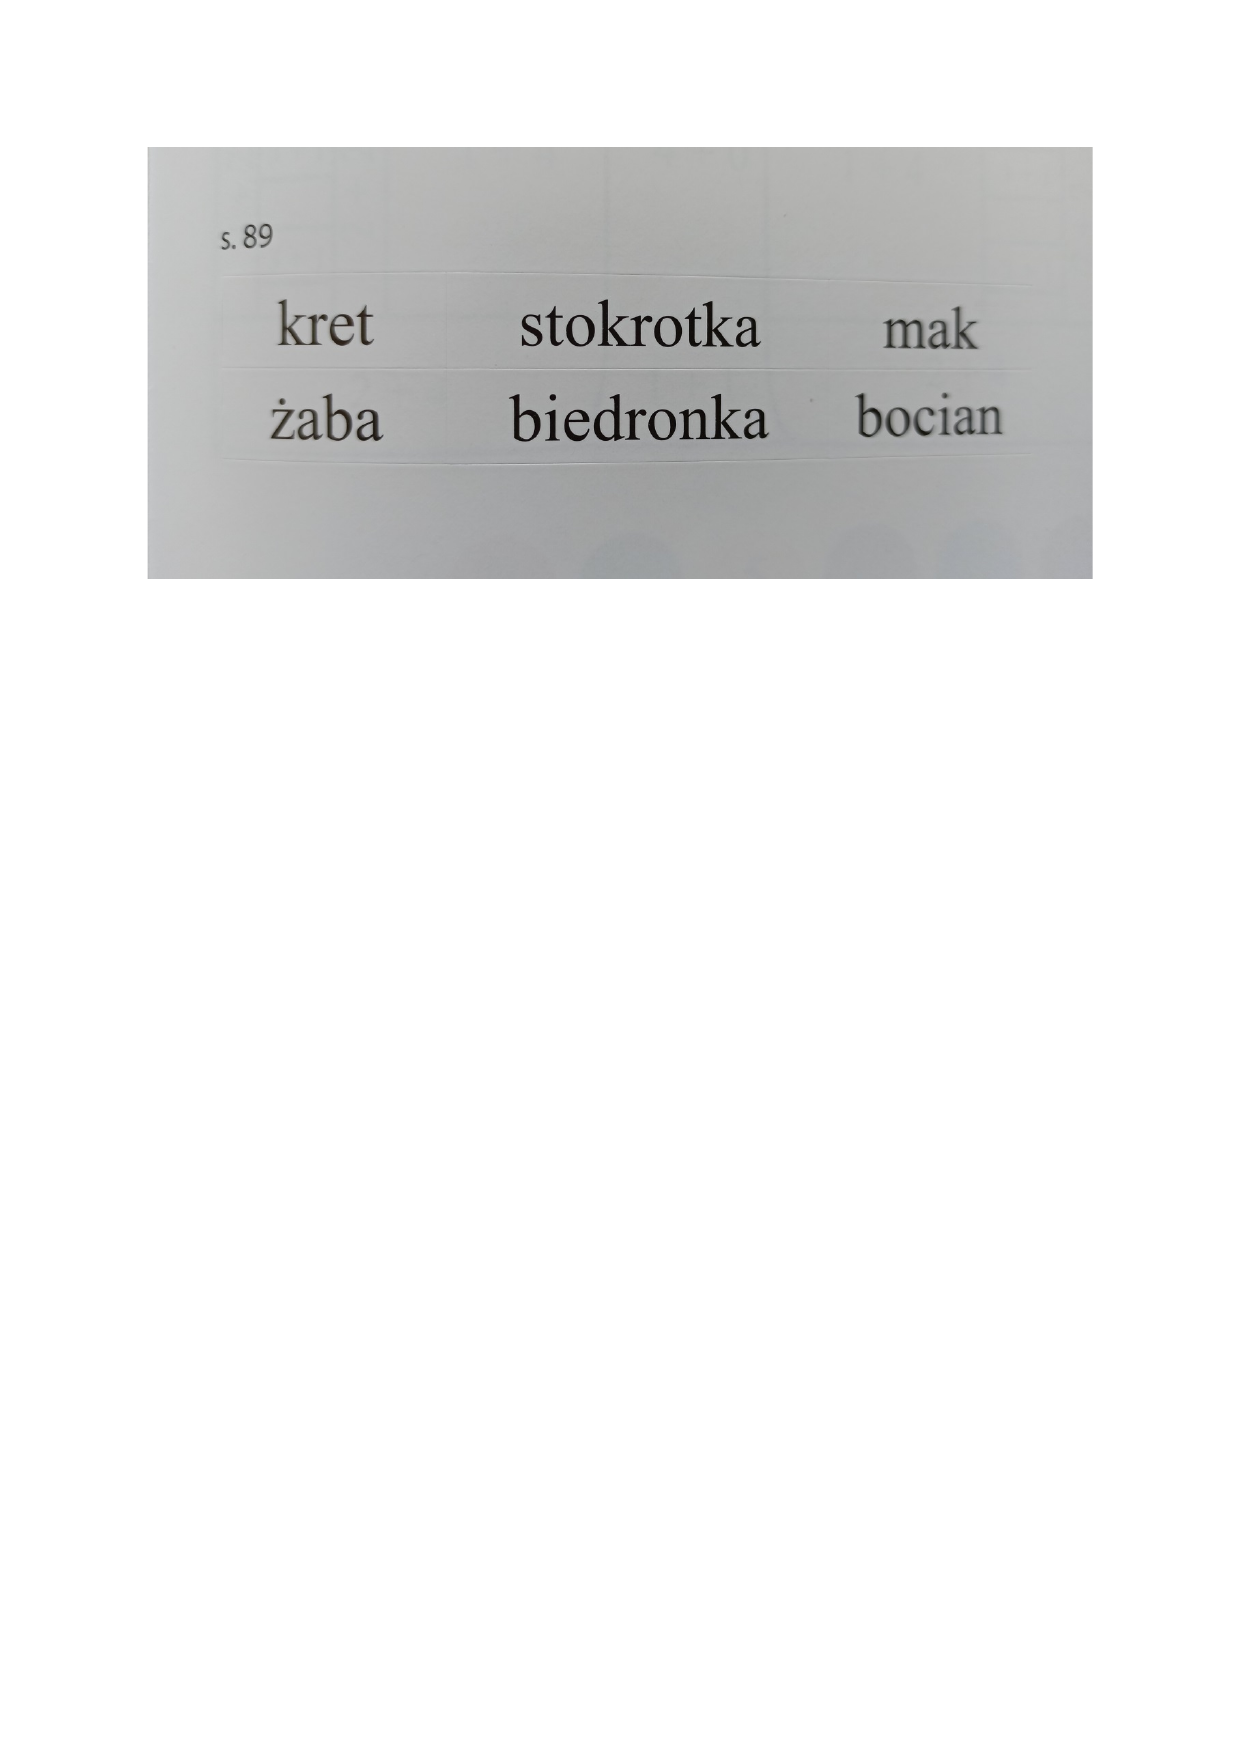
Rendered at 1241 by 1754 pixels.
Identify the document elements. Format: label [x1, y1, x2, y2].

picture [147, 147, 1093, 579]
